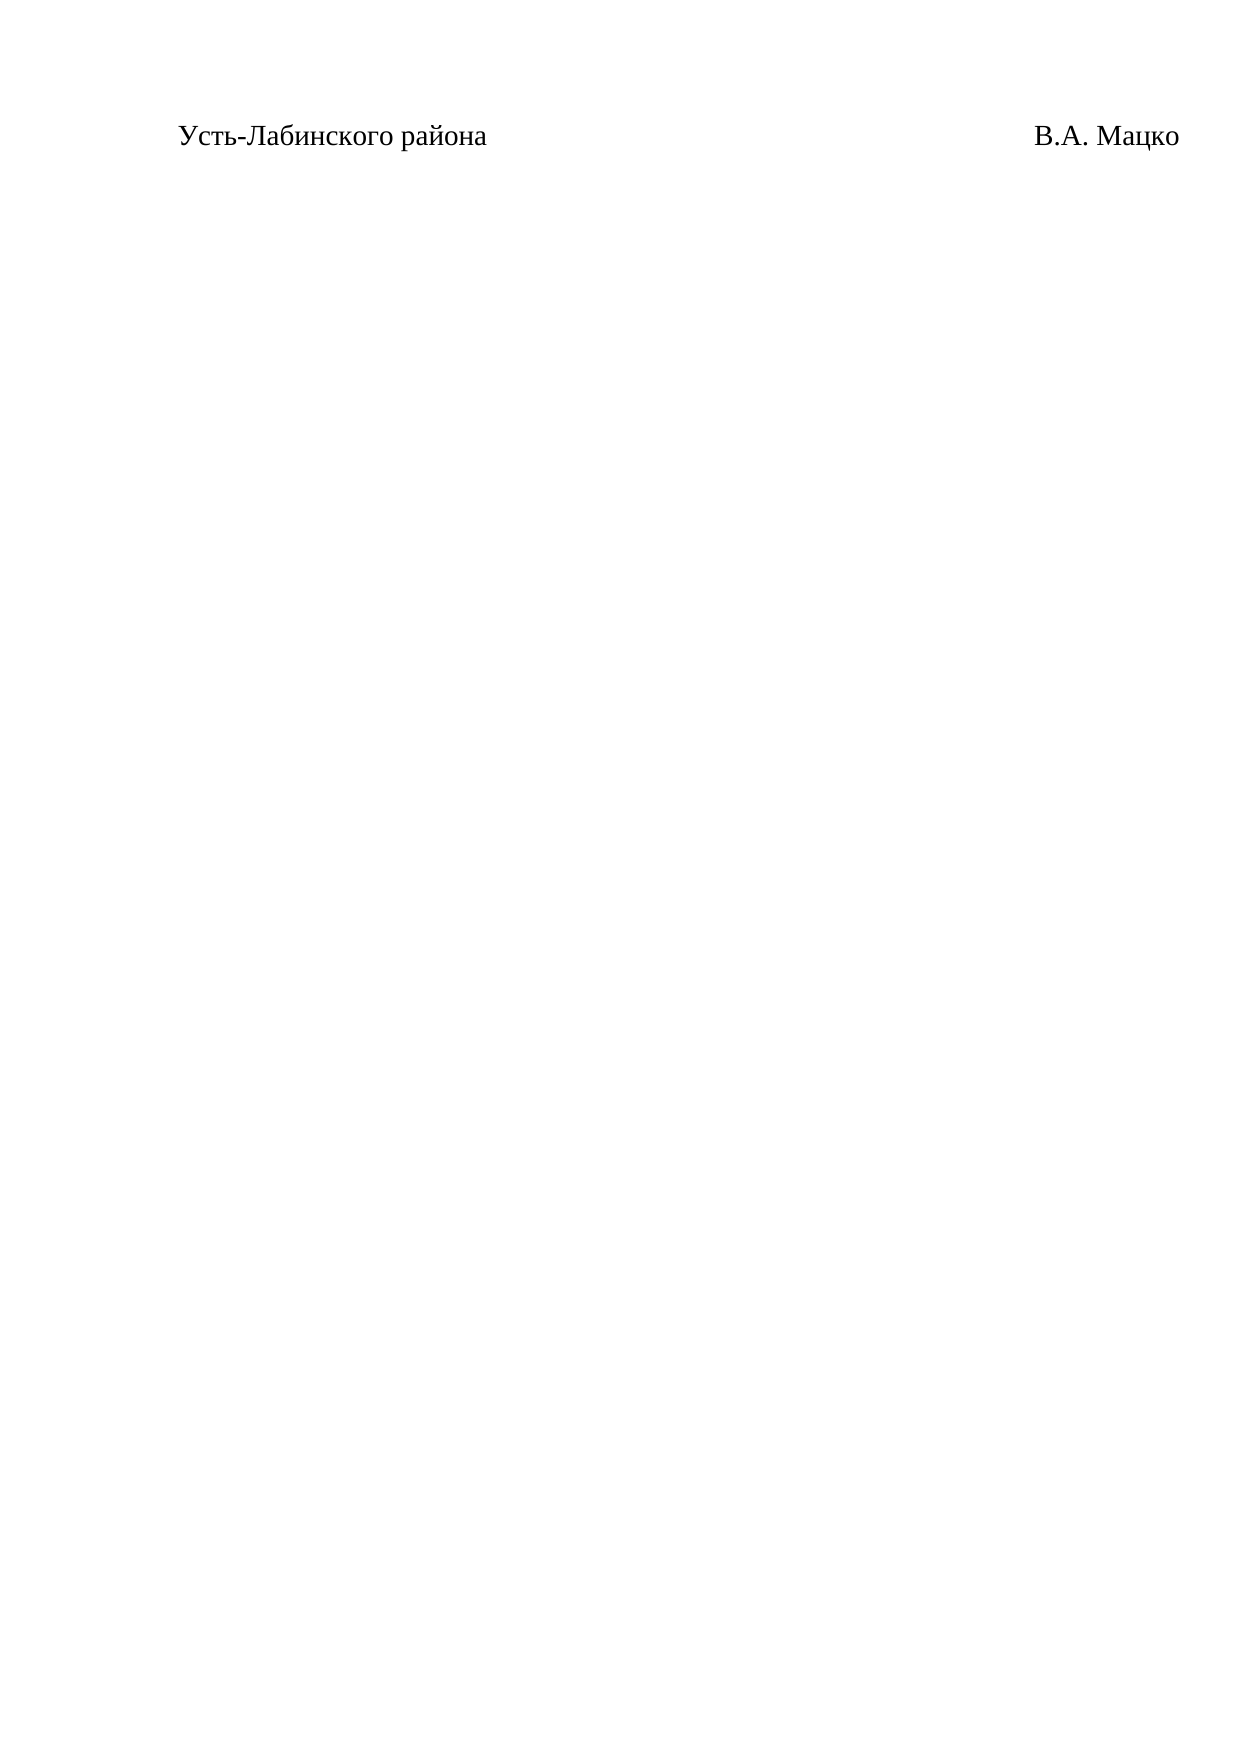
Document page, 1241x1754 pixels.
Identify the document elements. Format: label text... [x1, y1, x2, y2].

text Усть-Лабинского района В.А. Мацко [177, 118, 1181, 152]
